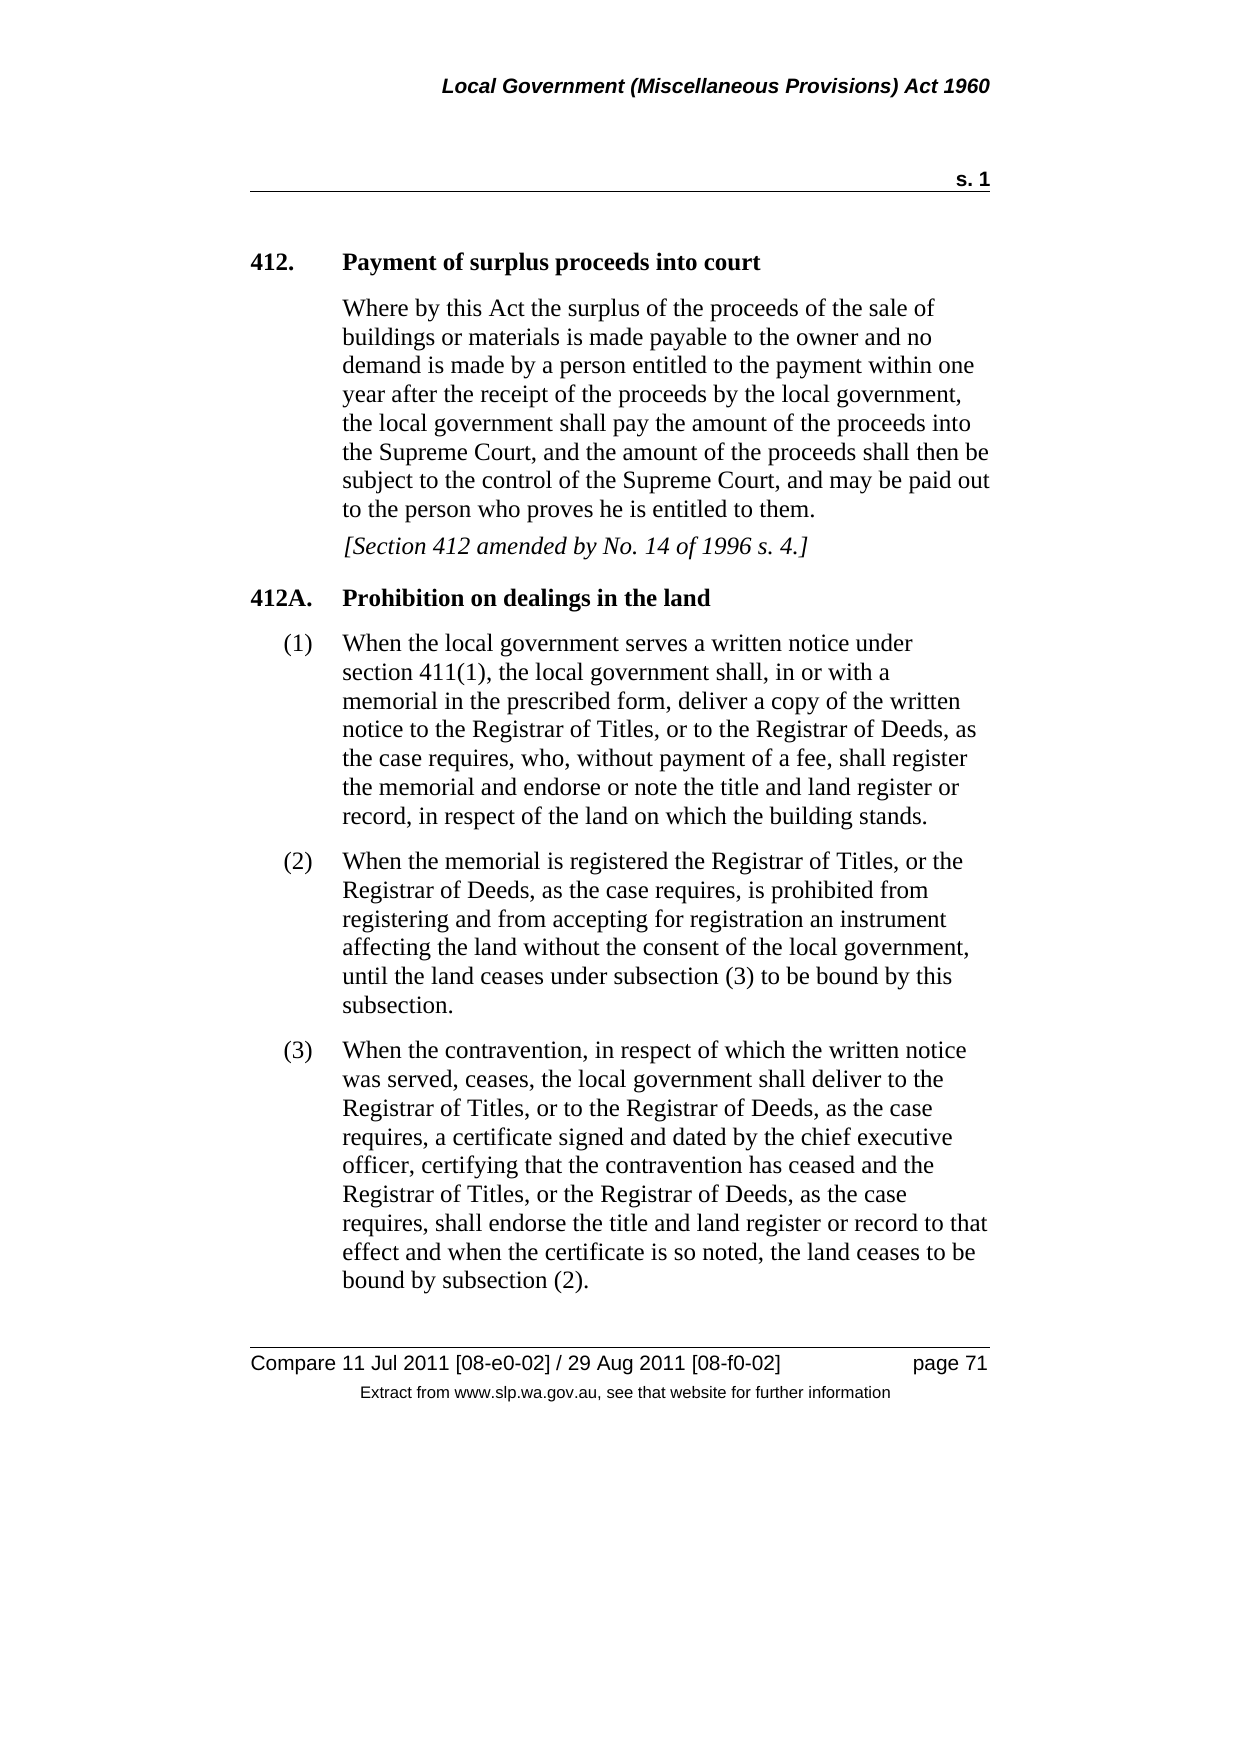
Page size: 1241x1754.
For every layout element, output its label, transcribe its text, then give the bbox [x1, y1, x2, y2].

subtitle 412A. Prohibition on dealings in the land [250, 583, 990, 612]
text (2) When the memorial is registered the Registrar of Titles, or the Registrar of Deeds, as the case requires, is prohibited from registering and from accepting for registration an instrument affecting the land without the consent of the local government, until the land ceases under subsection (3) to be bound by this subsection. [250, 846, 990, 1019]
subtitle 412. Payment of surplus proceeds into court [250, 247, 990, 276]
text Where by this Act the surplus of the proceeds of the sale of buildings or materials is made payable to the owner and no demand is made by a person entitled to the payment within one year after the receipt of the proceeds by the local government, the local government shall pay the amount of the proceeds into the Supreme Court, and the amount of the proceeds shall then be subject to the control of the Supreme Court, and may be paid out to the person who proves he is entitled to them. [250, 293, 990, 523]
text (3) When the contravention, in respect of which the written notice was served, ceases, the local government shall deliver to the Registrar of Titles, or to the Registrar of Deeds, as the case requires, a certificate signed and dated by the chief executive officer, certifying that the contravention has ceased and the Registrar of Titles, or the Registrar of Deeds, as the case requires, shall endorse the title and land register or record to that effect and when the certificate is so noted, the land ceases to be bound by subsection (2). [250, 1035, 990, 1294]
text (1) When the local government serves a written notice under section 411(1), the local government shall, in or with a memorial in the prescribed form, deliver a copy of the written notice to the Registrar of Titles, or to the Registrar of Deeds, as the case requires, who, without payment of a fee, shall register the memorial and endorse or note the title and land register or record, in respect of the land on which the building stands. [250, 628, 990, 829]
text [Section 412 amended by No. 14 of 1996 s. 4.] [250, 531, 990, 560]
